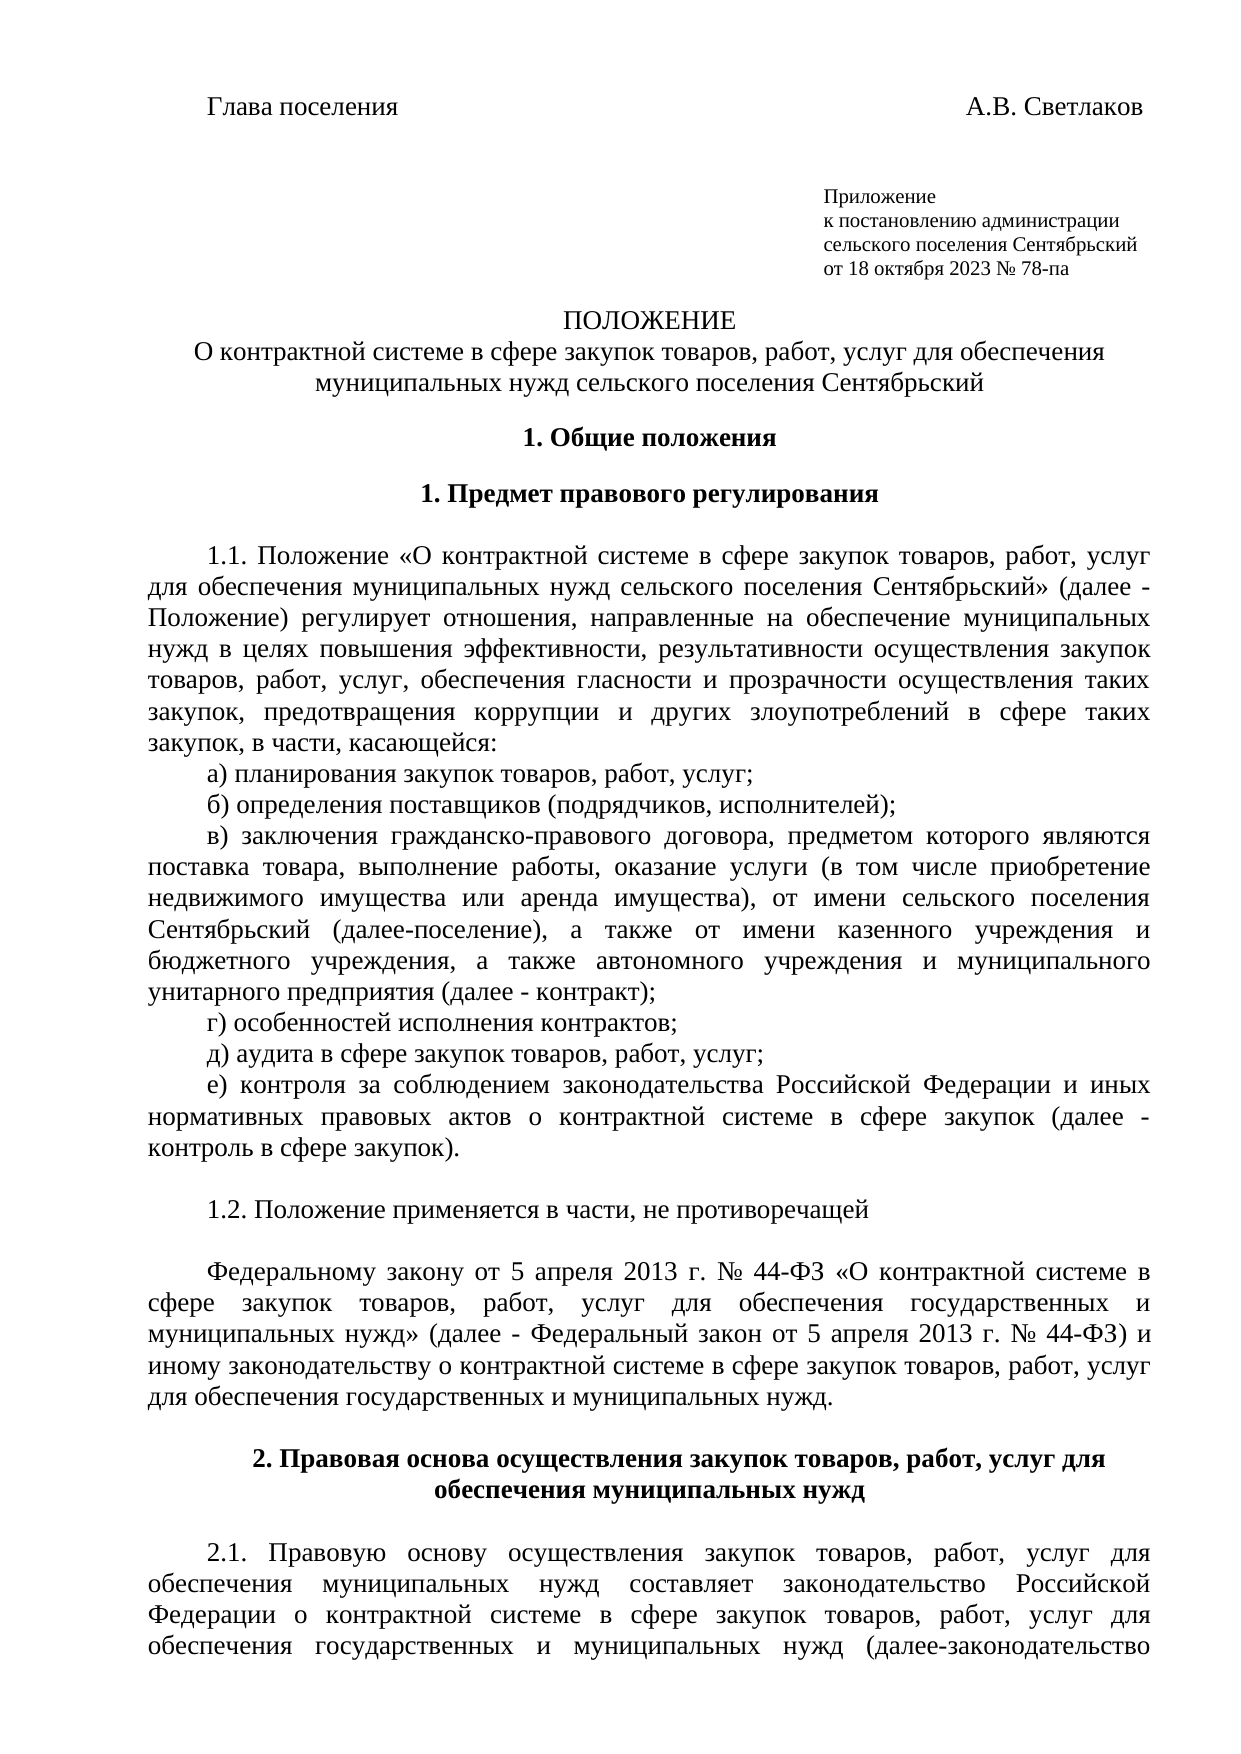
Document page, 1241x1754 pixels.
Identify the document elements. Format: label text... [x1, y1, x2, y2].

text ПОЛОЖЕНИЕ [148, 304, 1152, 335]
text а) планирования закупок товаров, работ, услуг; [148, 757, 1152, 788]
text г) особенностей исполнения контрактов; [148, 1006, 1152, 1037]
text Глава поселения А.В. Светлаков [148, 90, 1152, 121]
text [148, 1536, 1152, 1660]
text 1.2. Положение применяется в части, не противоречащей [148, 1193, 1152, 1224]
text в) заключения гражданско-правового договора, предметом которого являются поставка товара, выполнение работы, оказание услуги (в том числе приобретение недвижимого имущества или аренда имущества), от имени сельского поселения Сентябрьский (далее-поселение), а также от имени казенного учреждения и бюджетного учреждения, а также автономного учреждения и муниципального унитарного предприятия (далее - контракт); [148, 819, 1152, 1006]
text 1. Общие положения [148, 421, 1152, 453]
text 1.1. Положение «О контрактной системе в сфере закупок товаров, работ, услуг для обеспечения муниципальных нужд сельского поселения Сентябрьский» (далее - Положение) регулирует отношения, направленные на обеспечение муниципальных нужд в целях повышения эффективности, результативности осуществления закупок товаров, работ, услуг, обеспечения гласности и прозрачности осуществления таких закупок, предотвращения коррупции и других злоупотреблений в сфере таких закупок, в части, касающейся: [148, 539, 1152, 757]
text 1. Предмет правового регулирования [148, 477, 1152, 508]
text б) определения поставщиков (подрядчиков, исполнителей); [148, 788, 1152, 819]
text О контрактной системе в сфере закупок товаров, работ, услуг для обеспечения муниципальных нужд сельского поселения Сентябрьский [148, 335, 1152, 397]
text е) контроля за соблюдением законодательства Российской Федерации и иных нормативных правовых актов о контрактной системе в сфере закупок (далее - контроль в сфере закупок). [148, 1068, 1152, 1162]
text Федеральному закону от 5 апреля 2013 г. № 44-ФЗ «О контрактной системе в сфере закупок товаров, работ, услуг для обеспечения государственных и муниципальных нужд» (далее - Федеральный закон от 5 апреля 2013 г. № 44-ФЗ) и иному законодательству о контрактной системе в сфере закупок товаров, работ, услуг для обеспечения государственных и муниципальных нужд. [148, 1255, 1152, 1411]
text д) аудита в сфере закупок товаров, работ, услуг; [148, 1037, 1152, 1068]
text 2. Правовая основа осуществления закупок товаров, работ, услуг для обеспечения муниципальных нужд [148, 1442, 1152, 1504]
table_header Приложение к постановлению администрации сельского поселения Сентябрьский от 18 октября 2023 № 78-па [812, 184, 1152, 280]
